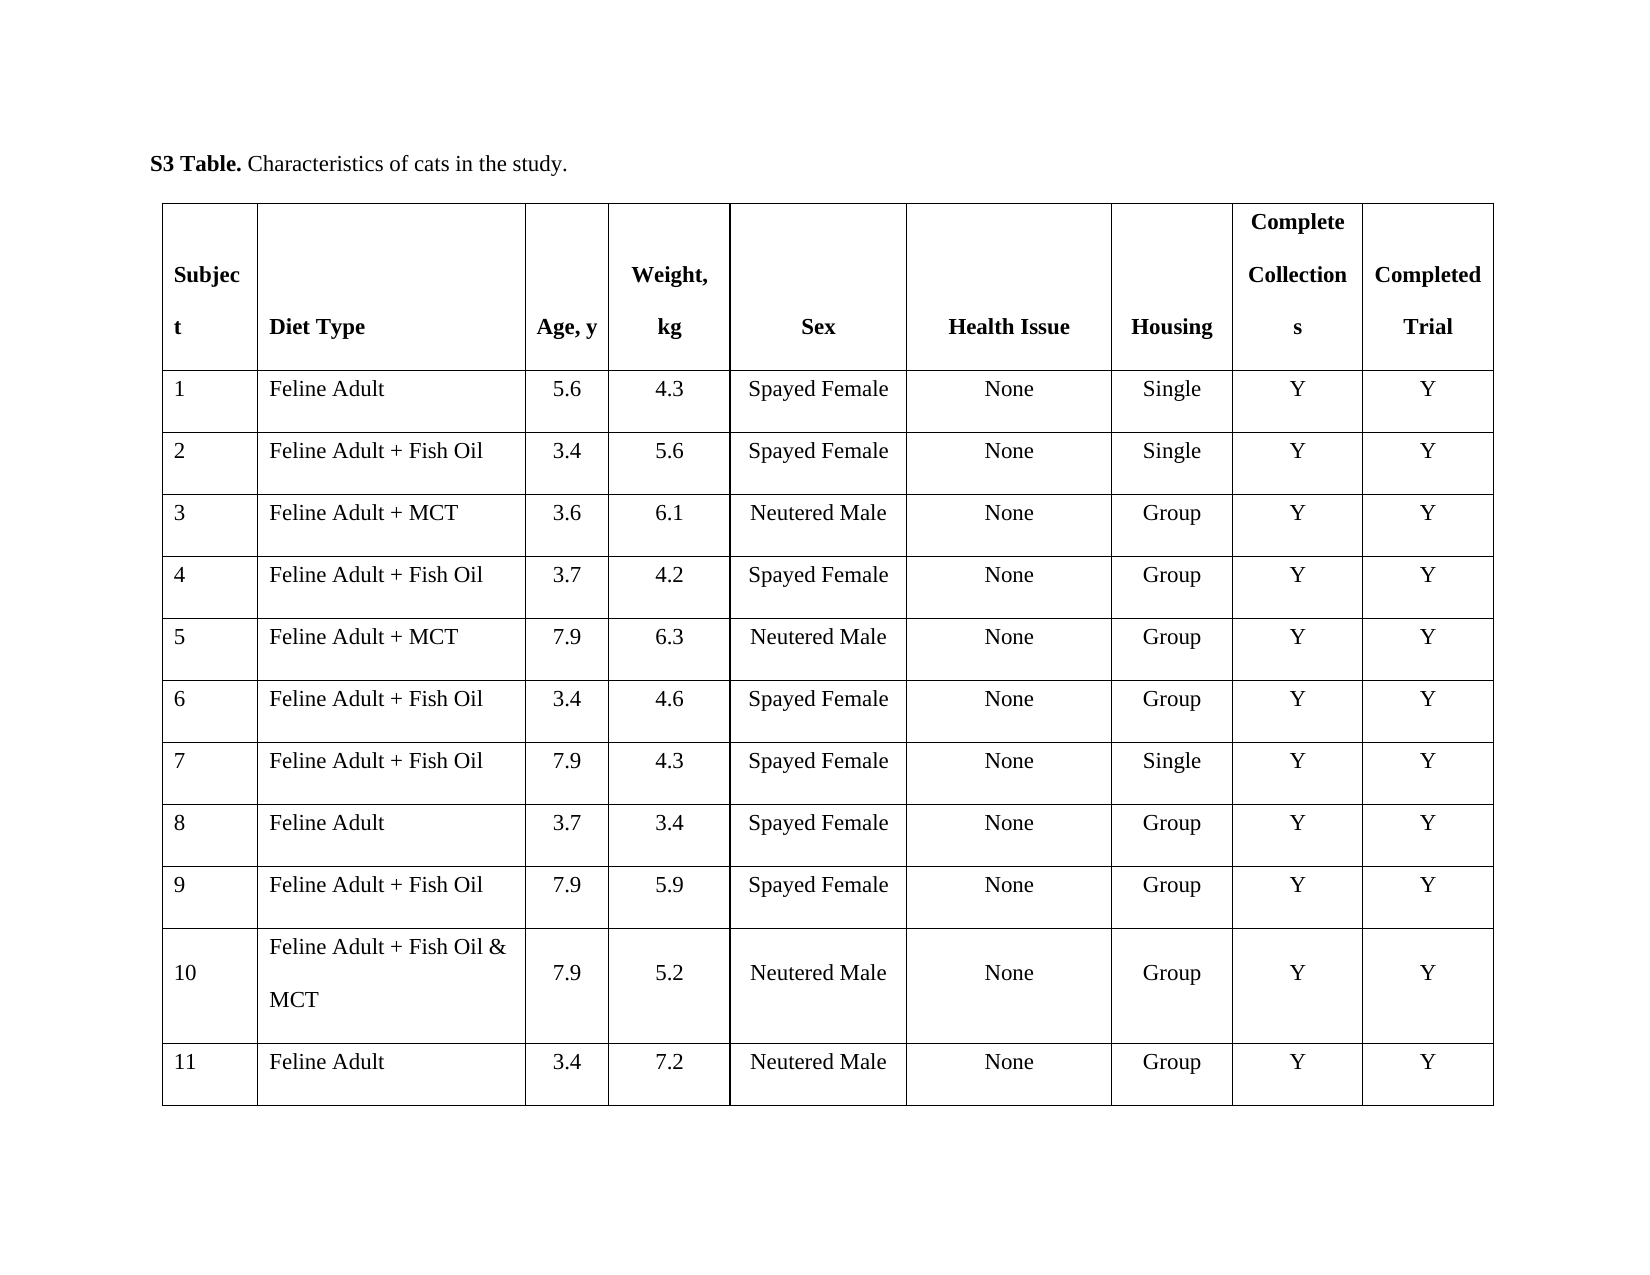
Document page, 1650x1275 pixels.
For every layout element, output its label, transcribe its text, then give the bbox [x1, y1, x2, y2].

table_cell Y [1363, 805, 1493, 866]
table_cell Feline Adult [258, 805, 525, 866]
table_cell 3.7 [526, 557, 608, 618]
table_cell None [907, 371, 1111, 432]
table_cell 6 [163, 681, 257, 742]
table_cell 3.4 [526, 681, 608, 742]
text S3 Table. Characteristics of cats in the study. [150, 150, 1500, 176]
table_header Housing [1112, 204, 1232, 370]
table_cell Y [1233, 681, 1362, 742]
table_cell 4.2 [609, 557, 729, 618]
table_cell Feline Adult + Fish Oil [258, 557, 525, 618]
table_cell Y [1233, 743, 1362, 804]
table_cell Y [1233, 619, 1362, 680]
table_cell Y [1233, 433, 1362, 494]
table_header Completed Trial [1363, 204, 1493, 370]
table_cell 11 [163, 1044, 257, 1104]
table_cell Feline Adult + Fish Oil & MCT [258, 929, 525, 1043]
table_cell 7.9 [526, 619, 608, 680]
table_cell Neutered Male [731, 495, 906, 556]
table_cell Group [1112, 557, 1232, 618]
table_cell Group [1112, 619, 1232, 680]
table_header Weight, kg [609, 204, 729, 370]
table_cell Y [1363, 867, 1493, 928]
table_cell None [907, 929, 1111, 1043]
table_header Age, y [526, 204, 608, 370]
table_cell Y [1363, 495, 1493, 556]
table_cell Feline Adult + Fish Oil [258, 433, 525, 494]
table_cell 10 [163, 929, 257, 1043]
table_cell Y [1233, 557, 1362, 618]
table_cell 7.9 [526, 929, 608, 1043]
table_cell Feline Adult + MCT [258, 495, 525, 556]
table_cell Neutered Male [731, 929, 906, 1043]
table_cell None [907, 743, 1111, 804]
table_header Diet Type [258, 204, 525, 370]
table_cell Y [1233, 805, 1362, 866]
table_cell None [907, 619, 1111, 680]
table_cell Y [1363, 619, 1493, 680]
table_cell None [907, 557, 1111, 618]
table_cell Feline Adult [258, 371, 525, 432]
table_cell 8 [163, 805, 257, 866]
table_cell Single [1112, 743, 1232, 804]
table_header Health Issue [907, 204, 1111, 370]
table_cell Feline Adult + Fish Oil [258, 681, 525, 742]
table_cell None [907, 681, 1111, 742]
table_cell Y [1363, 681, 1493, 742]
table_cell 5.2 [609, 929, 729, 1043]
table_cell Y [1233, 371, 1362, 432]
table_cell Group [1112, 929, 1232, 1043]
table_cell 4.3 [609, 371, 729, 432]
table_cell 3.4 [526, 1044, 608, 1104]
table_cell 6.1 [609, 495, 729, 556]
table_cell Spayed Female [731, 371, 906, 432]
table_cell 2 [163, 433, 257, 494]
table_cell 3.7 [526, 805, 608, 866]
table_cell Feline Adult + MCT [258, 619, 525, 680]
table_cell Feline Adult + Fish Oil [258, 743, 525, 804]
table_cell Spayed Female [731, 557, 906, 618]
table_cell 5 [163, 619, 257, 680]
table_cell 6.3 [609, 619, 729, 680]
table_cell Feline Adult + Fish Oil [258, 867, 525, 928]
table_cell Y [1363, 371, 1493, 432]
table_cell Spayed Female [731, 867, 906, 928]
table_cell None [907, 433, 1111, 494]
table_cell Neutered Male [731, 619, 906, 680]
table_cell 5.6 [609, 433, 729, 494]
table_cell 7.9 [526, 743, 608, 804]
table_cell Y [1363, 433, 1493, 494]
table_cell Spayed Female [731, 805, 906, 866]
table_cell 5.6 [526, 371, 608, 432]
table_cell 4.6 [609, 681, 729, 742]
table_cell 4.3 [609, 743, 729, 804]
table_cell Y [1363, 1044, 1493, 1104]
table_cell 7 [163, 743, 257, 804]
table_cell None [907, 495, 1111, 556]
table_cell Group [1112, 805, 1232, 866]
table_cell Group [1112, 681, 1232, 742]
table_cell None [907, 1044, 1111, 1104]
table_cell Neutered Male [731, 1044, 906, 1104]
table_cell 3.4 [609, 805, 729, 866]
table_cell 3.4 [526, 433, 608, 494]
table_cell Feline Adult [258, 1044, 525, 1104]
table_cell 1 [163, 371, 257, 432]
table_cell Y [1233, 1044, 1362, 1104]
table_cell 7.9 [526, 867, 608, 928]
table_cell 3 [163, 495, 257, 556]
table_cell Group [1112, 867, 1232, 928]
table_cell 4 [163, 557, 257, 618]
table_header Sex [731, 204, 906, 370]
table_cell Spayed Female [731, 681, 906, 742]
table_cell Spayed Female [731, 433, 906, 494]
table_header Complete Collections [1233, 204, 1362, 370]
table_cell None [907, 867, 1111, 928]
table_cell Y [1233, 495, 1362, 556]
table_cell Y [1233, 867, 1362, 928]
table_cell 7.2 [609, 1044, 729, 1104]
table_cell Single [1112, 371, 1232, 432]
table_cell Spayed Female [731, 743, 906, 804]
table_header Subject [163, 204, 257, 370]
table_cell Y [1363, 557, 1493, 618]
table_cell Group [1112, 1044, 1232, 1104]
table_cell None [907, 805, 1111, 866]
table_cell 5.9 [609, 867, 729, 928]
table_cell Single [1112, 433, 1232, 494]
table_cell 9 [163, 867, 257, 928]
table_cell Group [1112, 495, 1232, 556]
table_cell Y [1363, 743, 1493, 804]
table_cell Y [1363, 929, 1493, 1043]
table_cell 3.6 [526, 495, 608, 556]
table_cell Y [1233, 929, 1362, 1043]
